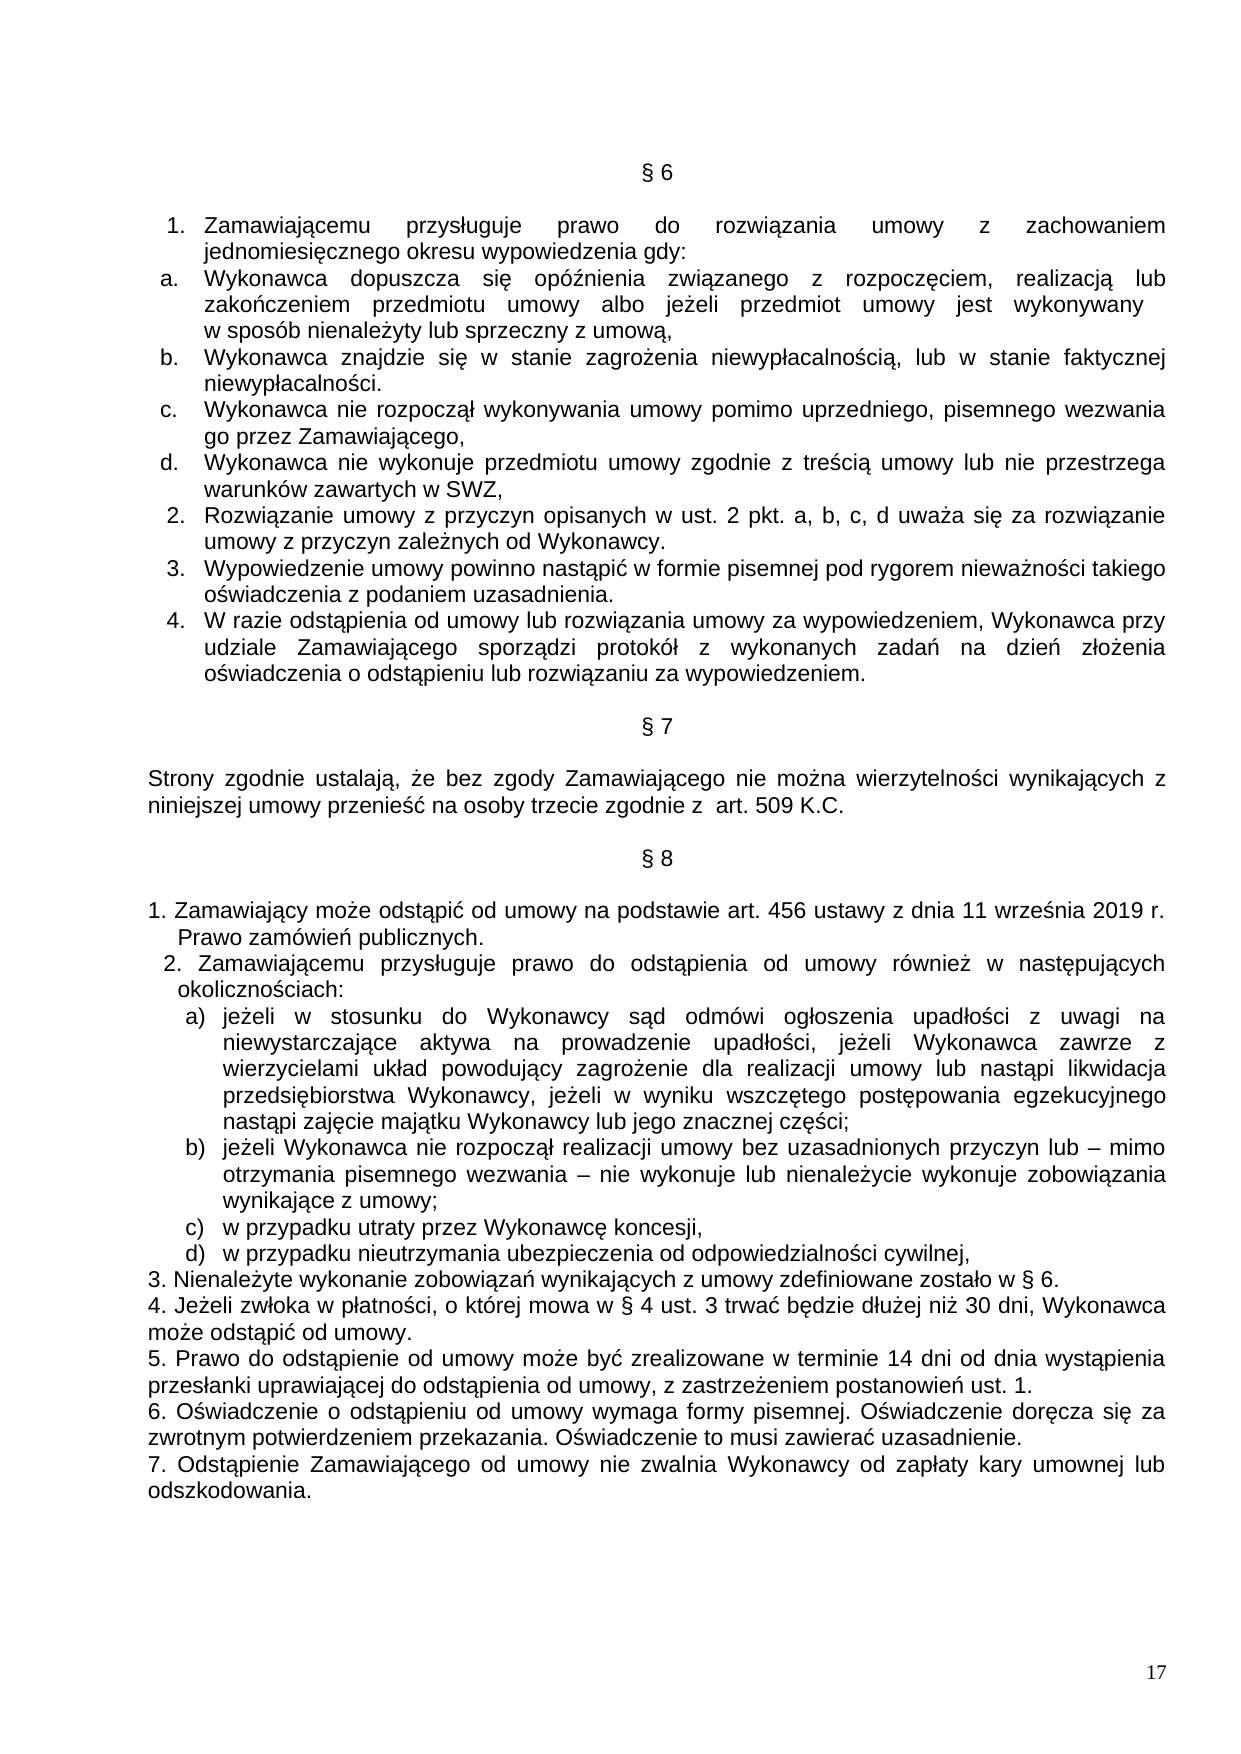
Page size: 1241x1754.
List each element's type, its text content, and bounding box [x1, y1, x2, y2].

text 4. Jeżeli zwłoka w płatności, o której mowa w § 4 ust. 3 trwać będzie dłużej niż 30 dni, Wykonawca może odstąpić od umowy. [148, 1292, 1167, 1345]
text § 6 [148, 159, 1167, 186]
text 6. Oświadczenie o odstąpieniu od umowy wymaga formy pisemnej. Oświadczenie doręcza się za zwrotnym potwierdzeniem przekazania. Oświadczenie to musi zawierać uzasadnienie. [148, 1398, 1167, 1451]
list jeżeli w stosunku do Wykonawcy sąd odmówi ogłoszenia upadłości z uwagi na niewystarczające aktywa na prowadzenie upadłości, jeżeli Wykonawca zawrze z wierzycielami układ powodujący zagrożenie dla realizacji umowy lub nastąpi likwidacja przedsiębiorstwa Wykonawcy, jeżeli w wyniku wszczętego postępowania egzekucyjnego nastąpi zajęcie majątku Wykonawcy lub jego znacznej części; [185, 1003, 1167, 1134]
text § 7 [148, 713, 1167, 739]
list Wykonawca nie rozpoczął wykonywania umowy pomimo uprzedniego, pisemnego wezwania go przez Zamawiającego, [160, 396, 1167, 449]
list w przypadku utraty przez Wykonawcę koncesji, [185, 1213, 1167, 1240]
list jeżeli Wykonawca nie rozpoczął realizacji umowy bez uzasadnionych przyczyn lub – mimo otrzymania pisemnego wezwania – nie wykonuje lub nienależycie wykonuje zobowiązania wynikające z umowy; [185, 1134, 1167, 1213]
list w przypadku nieutrzymania ubezpieczenia od odpowiedzialności cywilnej, [185, 1240, 1167, 1266]
text 3. Nienależyte wykonanie zobowiązań wynikających z umowy zdefiniowane zostało w § 6. [148, 1266, 1167, 1292]
list Wypowiedzenie umowy powinno nastąpić w formie pisemnej pod rygorem nieważności takiego oświadczenia z podaniem uzasadnienia. [166, 554, 1167, 607]
list Wykonawca dopuszcza się opóźnienia związanego z rozpoczęciem, realizacją lub zakończeniem przedmiotu umowy albo jeżeli przedmiot umowy jest wykonywany w sposób nienależyty lub sprzeczny z umową, [160, 265, 1167, 344]
list Zamawiającemu przysługuje prawo do rozwiązania umowy z zachowaniem jednomiesięcznego okresu wypowiedzenia gdy: [166, 212, 1167, 265]
text § 8 [148, 844, 1167, 871]
text Strony zgodnie ustalają, że bez zgody Zamawiającego nie można wierzytelności wynikających z niniejszej umowy przenieść na osoby trzecie zgodnie z art. 509 K.C. [148, 765, 1167, 818]
text 7. Odstąpienie Zamawiającego od umowy nie zwalnia Wykonawcy od zapłaty kary umownej lub odszkodowania. [148, 1451, 1167, 1503]
list Rozwiązanie umowy z przyczyn opisanych w ust. 2 pkt. a, b, c, d uważa się za rozwiązanie umowy z przyczyn zależnych od Wykonawcy. [166, 502, 1167, 554]
list Wykonawca nie wykonuje przedmiotu umowy zgodnie z treścią umowy lub nie przestrzega warunków zawartych w SWZ, [160, 449, 1167, 502]
text 5. Prawo do odstąpienie od umowy może być zrealizowane w terminie 14 dni od dnia wystąpienia przesłanki uprawiającej do odstąpienia od umowy, z zastrzeżeniem postanowień ust. 1. [148, 1345, 1167, 1398]
text 1. Zamawiający może odstąpić od umowy na podstawie art. 456 ustawy z dnia 11 września 2019 r. Prawo zamówień publicznych. [148, 897, 1167, 950]
text 2. Zamawiającemu przysługuje prawo do odstąpienia od umowy również w następujących okolicznościach: [148, 950, 1167, 1003]
list W razie odstąpienia od umowy lub rozwiązania umowy za wypowiedzeniem, Wykonawca przy udziale Zamawiającego sporządzi protokół z wykonanych zadań na dzień złożenia oświadczenia o odstąpieniu lub rozwiązaniu za wypowiedzeniem. [166, 607, 1167, 686]
list Wykonawca znajdzie się w stanie zagrożenia niewypłacalnością, lub w stanie faktycznej niewypłacalności. [160, 344, 1167, 396]
